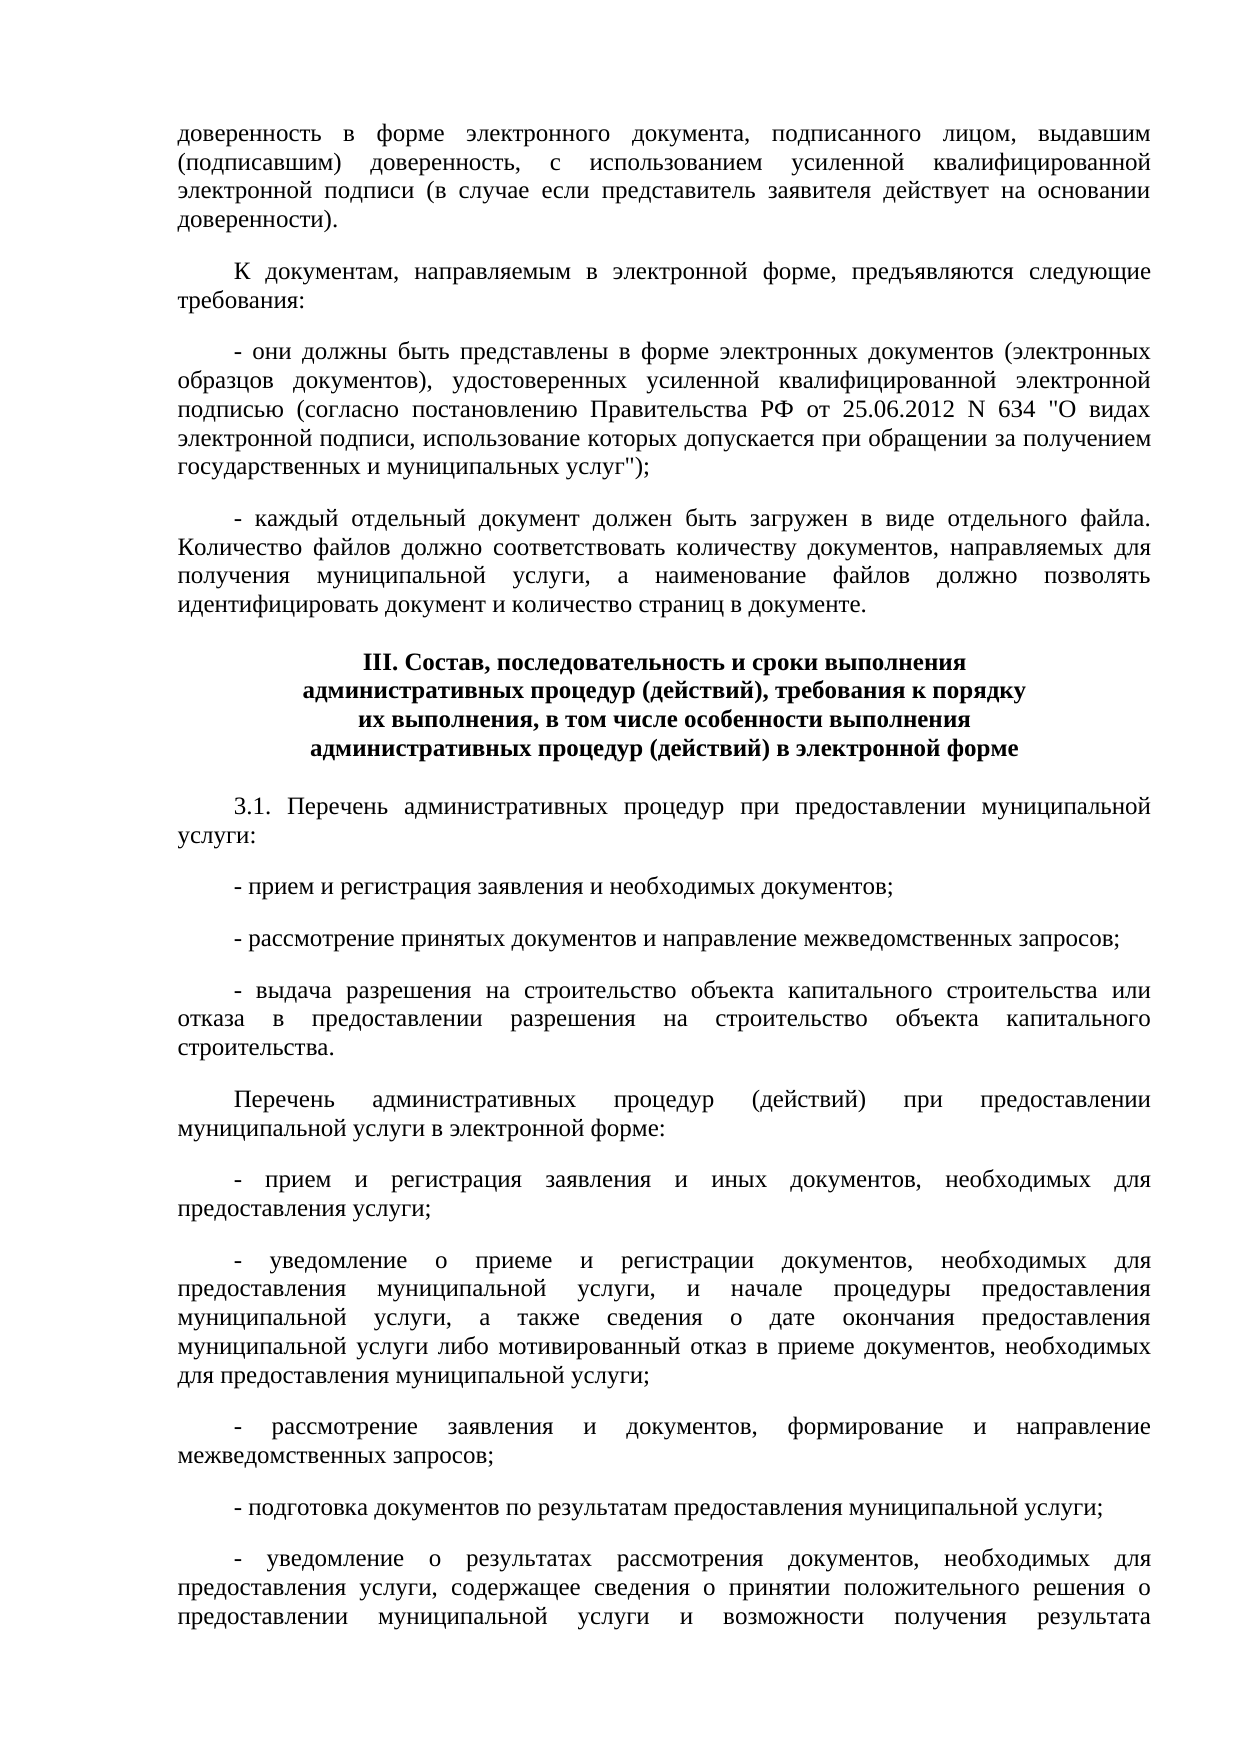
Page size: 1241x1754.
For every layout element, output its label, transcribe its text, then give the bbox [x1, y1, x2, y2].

title административных процедур (действий) в электронной форме [177, 733, 1152, 762]
text К документам, направляемым в электронной форме, предъявляются следующие требования: [177, 256, 1152, 313]
text - рассмотрение заявления и документов, формирование и направление межведомственных запросов; [177, 1411, 1152, 1469]
text - рассмотрение принятых документов и направление межведомственных запросов; [177, 923, 1152, 952]
title III. Состав, последовательность и сроки выполнения [177, 647, 1152, 676]
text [177, 118, 1152, 233]
text - каждый отдельный документ должен быть загружен в виде отдельного файла. Количество файлов должно соответствовать количеству документов, направляемых для получения муниципальной услуги, а наименование файлов должно позволять идентифицировать документ и количество страниц в документе. [177, 503, 1152, 618]
title административных процедур (действий), требования к порядку [177, 676, 1152, 704]
title их выполнения, в том числе особенности выполнения [177, 704, 1152, 733]
text - прием и регистрация заявления и иных документов, необходимых для предоставления услуги; [177, 1164, 1152, 1222]
text - выдача разрешения на строительство объекта капитального строительства или отказа в предоставлении разрешения на строительство объекта капитального строительства. [177, 975, 1152, 1061]
text - прием и регистрация заявления и необходимых документов; [177, 871, 1152, 900]
text - уведомление о приеме и регистрации документов, необходимых для предоставления муниципальной услуги, и начале процедуры предоставления муниципальной услуги, а также сведения о дате окончания предоставления муниципальной услуги либо мотивированный отказ в приеме документов, необходимых для предоставления муниципальной услуги; [177, 1245, 1152, 1388]
text 3.1. Перечень административных процедур при предоставлении муниципальной услуги: [177, 791, 1152, 848]
text - подготовка документов по результатам предоставления муниципальной услуги; [177, 1492, 1152, 1521]
text - они должны быть представлены в форме электронных документов (электронных образцов документов), удостоверенных усиленной квалифицированной электронной подписью (согласно постановлению Правительства РФ от 25.06.2012 N 634 "О видах электронной подписи, использование которых допускается при обращении за получением государственных и муниципальных услуг"); [177, 336, 1152, 480]
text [177, 1543, 1152, 1630]
text Перечень административных процедур (действий) при предоставлении муниципальной услуги в электронной форме: [177, 1084, 1152, 1141]
